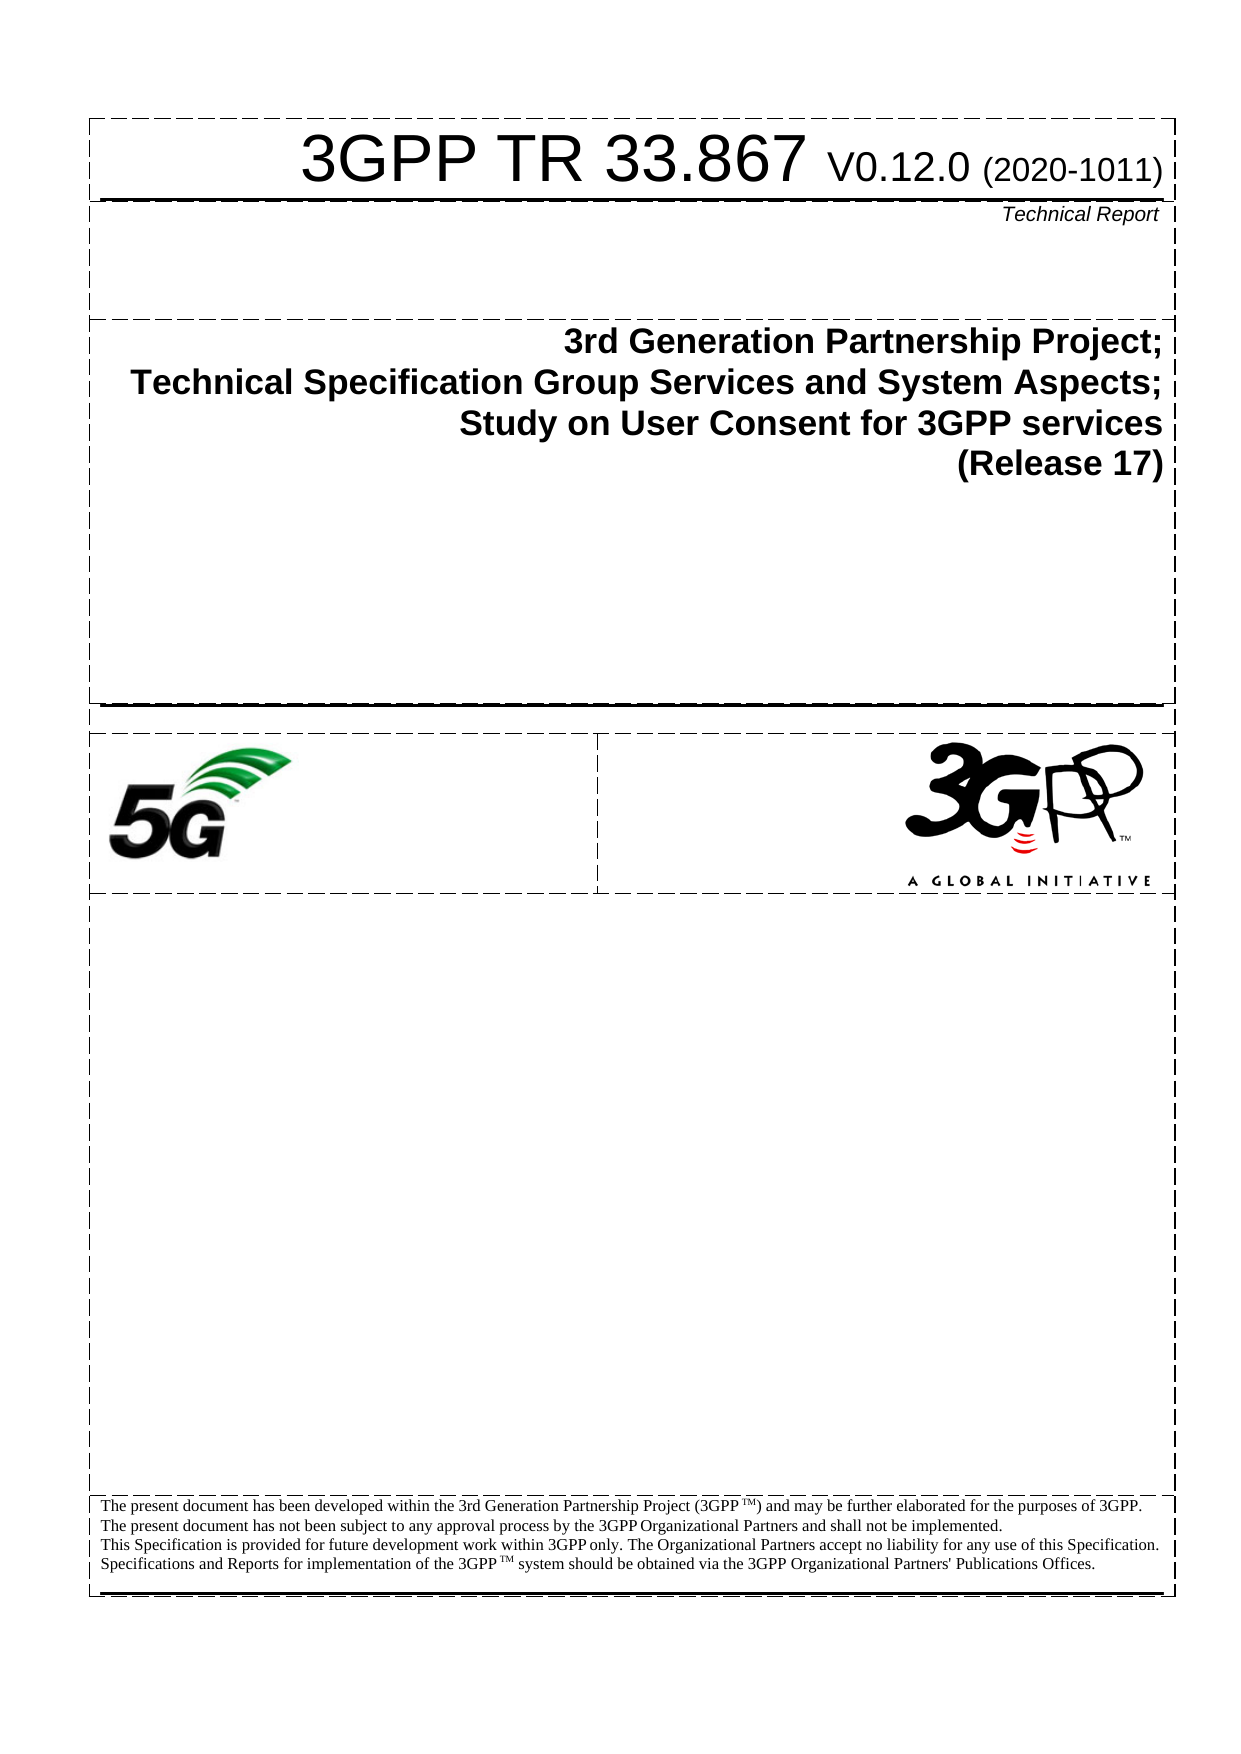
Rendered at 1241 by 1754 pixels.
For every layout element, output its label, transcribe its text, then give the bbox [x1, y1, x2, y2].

table_cell 3rd Generation Partnership Project; Technical Specification Group Services and System Aspects; Study on User Consent for 3GPP services (Release 17) [89, 319, 1175, 703]
table_header 3GPP TR 33.867 V0..0 (2020-) [89, 118, 1175, 201]
table_cell The present document has been developed within the 3rd Generation Partnership Project (3GPP TM) and may be further elaborated for the purposes of 3GPP. The present document has not been subject to any approval process by the 3GPP Organizational Partners and shall not be implemented. This Specification is provided for future development work within 3GPP only. The Organizational Partners accept no liability for any use of this Specification. Specifications and Reports for implementation of the 3GPP TM system should be obtained via the 3GPP Organizational Partners' Publications Offices. [89, 1495, 1175, 1596]
table_cell [89, 704, 1175, 733]
picture [100, 734, 299, 872]
table_cell [89, 893, 1175, 1495]
picture [897, 734, 1164, 891]
table_cell Technical Report [89, 201, 1175, 319]
table_cell [598, 733, 1175, 893]
table_cell [89, 733, 598, 893]
